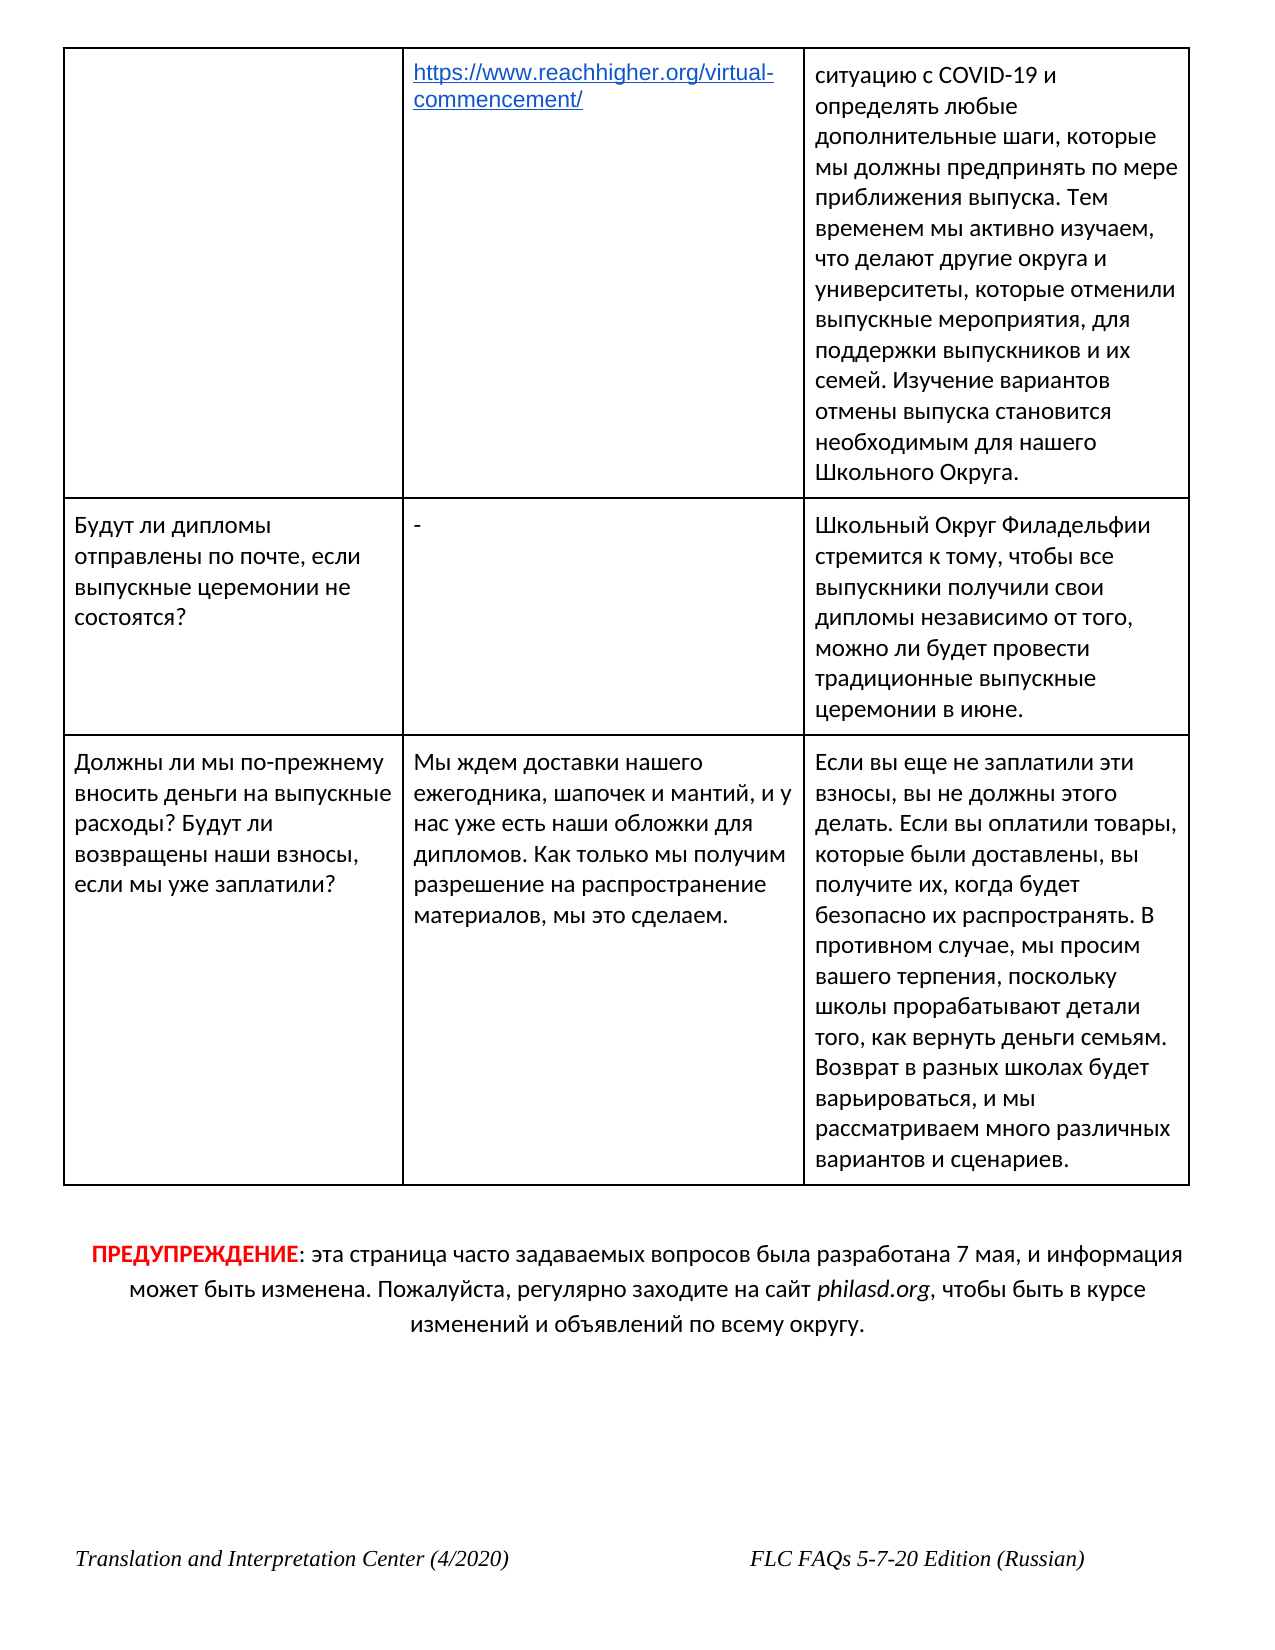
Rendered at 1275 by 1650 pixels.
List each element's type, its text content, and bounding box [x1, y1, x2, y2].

text ПРЕДУПРЕЖДЕНИЕ: эта страница часто задаваемых вопросов была разработана 7 мая, и информация может быть изменена. Пожалуйста, регулярно заходите на сайт philasd.org, чтобы быть в курсе изменений и объявлений по всему округу. [75, 1239, 1200, 1339]
table_cell Должны ли мы по-прежнему вносить деньги на выпускные расходы? Будут ли возвращены наши взносы, если мы уже заплатили? [65, 736, 402, 1184]
table_cell Будут ли дипломы отправлены по почте, если выпускные церемонии не состоятся? [65, 499, 402, 734]
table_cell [805, 49, 1188, 497]
table_cell - [404, 499, 803, 734]
table_cell Школьный Округ Филадельфии стремится к тому, чтобы все выпускники получили свои дипломы независимо от того, можно ли будет провести традиционные выпускные церемонии в июне. [805, 499, 1188, 734]
table_cell Мы ждем доставки нашего ежегодника, шапочек и мантий, и у нас уже есть наши обложки для дипломов. Как только мы получим разрешение на распространение материалов, мы это сделаем. [404, 736, 803, 1184]
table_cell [65, 49, 402, 497]
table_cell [404, 49, 803, 497]
table_cell Если вы еще не заплатили эти взносы, вы не должны этого делать. Если вы оплатили товары, которые были доставлены, вы получите их, когда будет безопасно их распространять. В противном случае, мы просим вашего терпения, поскольку школы прорабатывают детали того, как вернуть деньги семьям. Возврат в разных школах будет варьироваться, и мы рассматриваем много различных вариантов и сценариев. [805, 736, 1188, 1184]
